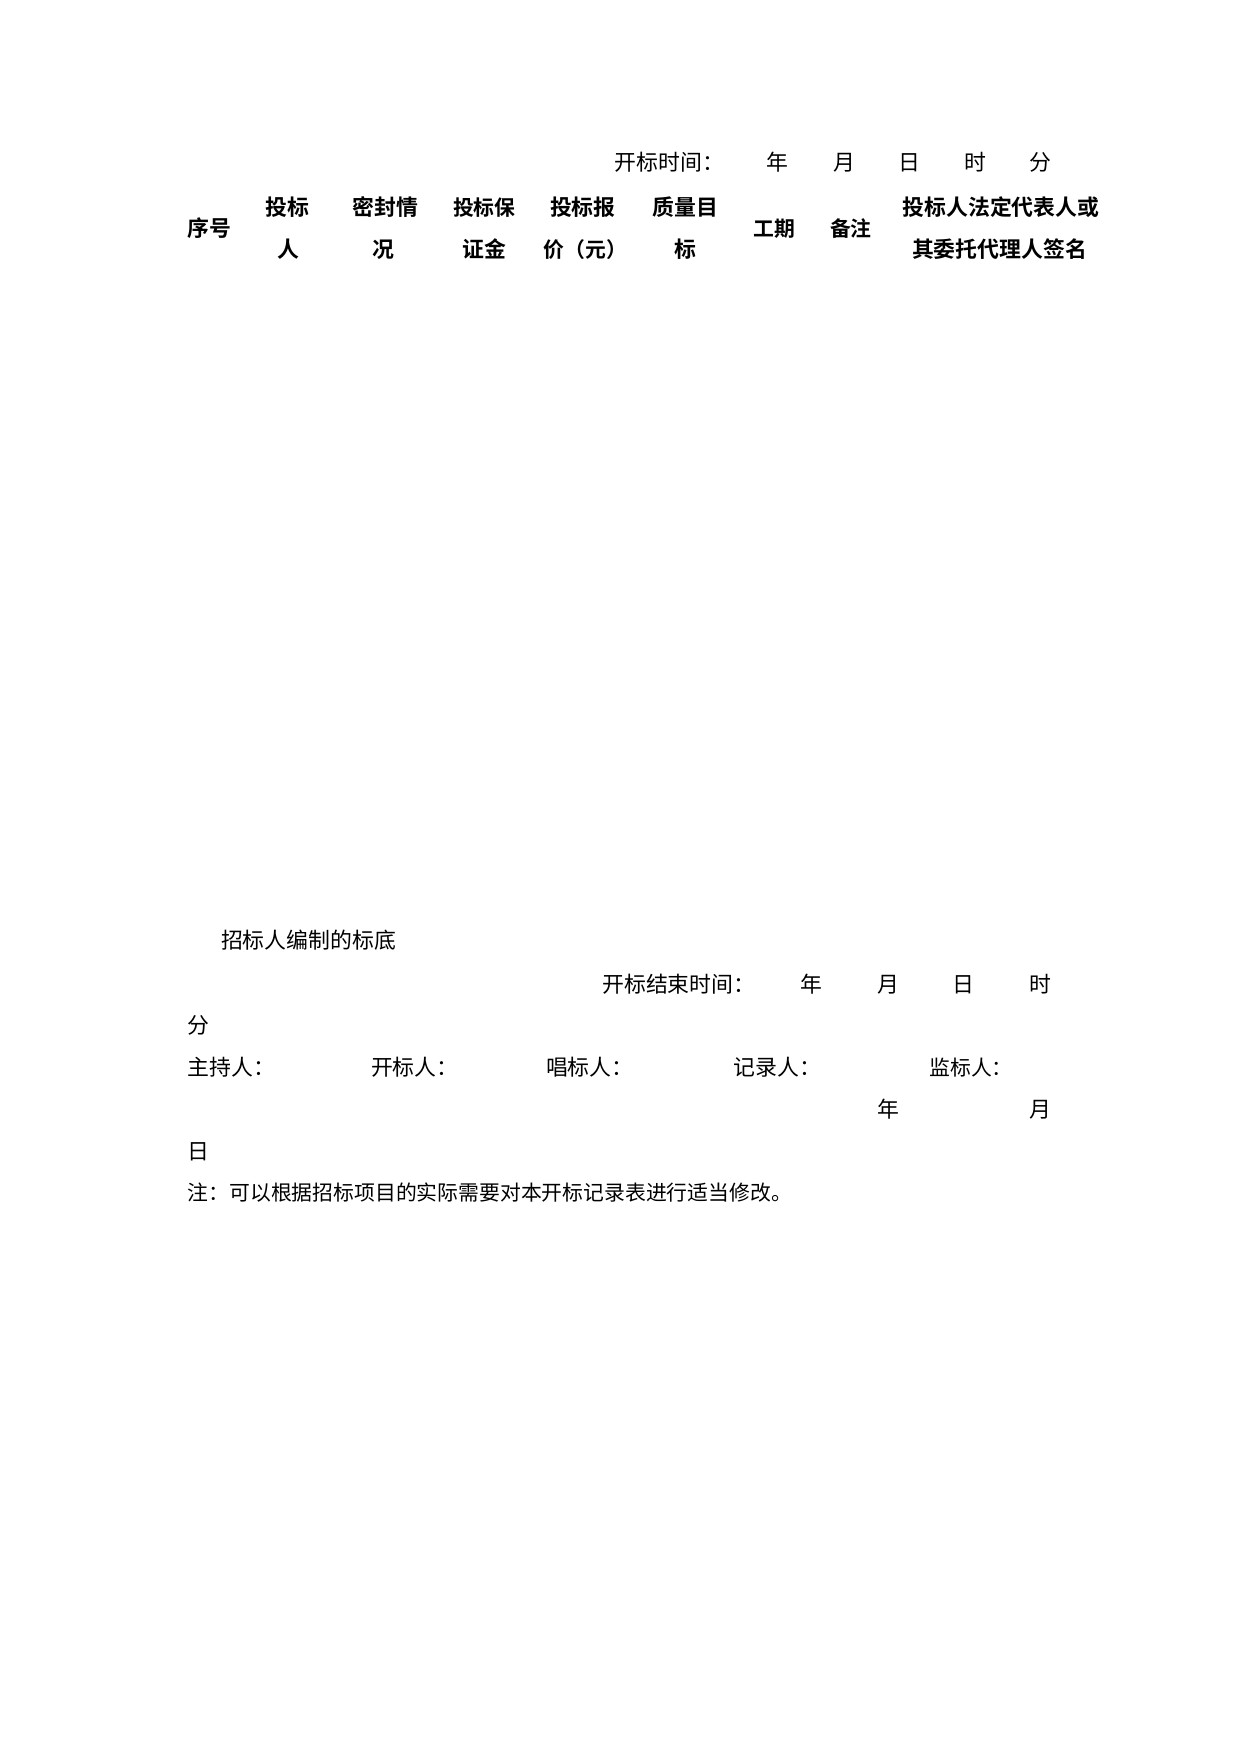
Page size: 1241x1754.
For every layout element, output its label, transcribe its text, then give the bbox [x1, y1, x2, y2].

text 序号 [187, 216, 233, 241]
text 质量目 [652, 195, 718, 220]
text 价（元） [541, 238, 629, 262]
text 人 [277, 237, 310, 262]
text 投标保 [452, 197, 516, 220]
text 年 月 [877, 1097, 1100, 1122]
text 其委托代理人签名 [912, 237, 1100, 262]
text 备注 [829, 217, 872, 241]
text 密封情 [352, 195, 418, 220]
text 开标时间： 年 月 日 时 分 [614, 150, 1100, 175]
text 况 [373, 237, 418, 262]
text 标 [674, 237, 718, 262]
text 投标人法定代表人或 [901, 195, 1100, 220]
text 投标报 [550, 195, 629, 220]
text 工期 [754, 217, 797, 241]
text 主持人： 开标人： 唱标人： 记录人： 监标人： [187, 1056, 1100, 1081]
text 证金 [462, 237, 516, 262]
text 招标人编制的标底 [221, 929, 1100, 954]
text 注：可以根据招标项目的实际需要对本开标记录表进行适当修改。 [187, 1182, 1100, 1206]
text 日 [187, 1139, 1100, 1164]
text 开标结束时间： 年 月 日 时 [602, 972, 1100, 997]
text 分 [187, 1014, 1100, 1039]
text 投标 [264, 195, 310, 220]
